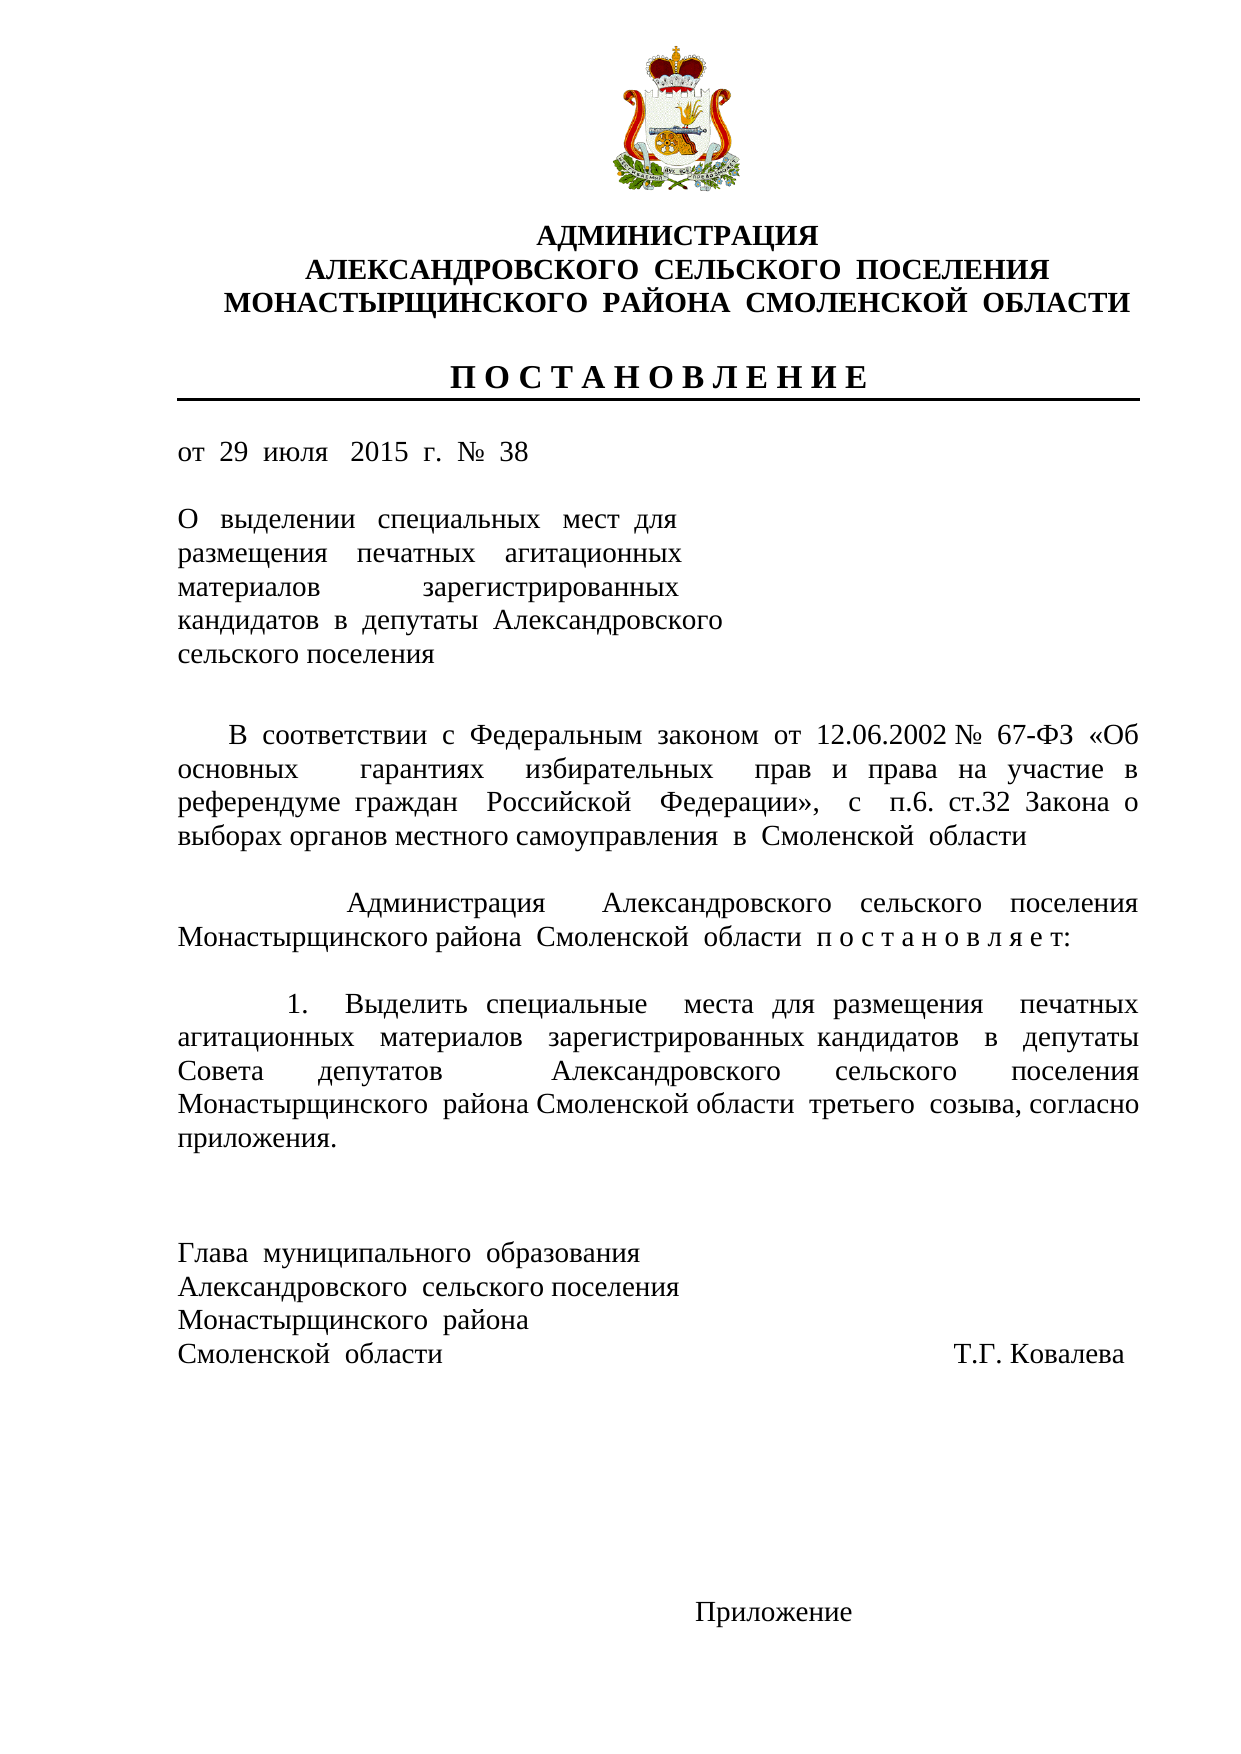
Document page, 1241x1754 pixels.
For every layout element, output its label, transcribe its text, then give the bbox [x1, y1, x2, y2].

picture [611, 44, 744, 195]
text Администрация Александровского сельского поселения Монастырщинского района Смоленской области п о с т а н о в л я е т: [177, 885, 1140, 952]
text В соответствии с Федеральным законом от 12.06.2002 № 67-ФЗ «Об основных гарантиях избирательных прав и права на участие в референдуме граждан Российской Федерации», с п.6. ст.32 Закона о выборах органов местного самоуправления в Смоленской области [177, 717, 1140, 852]
text кандидатов в депутаты Александровского [177, 602, 1140, 636]
text Монастырщинского района [177, 1302, 1140, 1336]
subtitle П О С Т А Н О В Л Е Н И Е [177, 357, 1140, 398]
text МОНАСТЫРЩИНСКОГО РАЙОНА СМОЛЕНСКОЙ ОБЛАСТИ [177, 286, 1140, 319]
text размещения печатных агитационных [177, 535, 1140, 569]
text АДМИНИСТРАЦИЯ [177, 218, 1140, 252]
text Александровского сельского поселения [177, 1269, 1140, 1302]
text материалов зарегистрированных [177, 569, 1140, 602]
text 1. Выделить специальные места для размещения печатных агитационных материалов зарегистрированных кандидатов в депутаты Совета депутатов Александровского сельского поселения Монастырщинского района Смоленской области третьего созыва, согласно приложения. [177, 986, 1140, 1153]
text Приложение [177, 1594, 1140, 1628]
text Глава муниципального образования [177, 1235, 1140, 1269]
text сельского поселения [177, 636, 1140, 669]
text АЛЕКСАНДРОВСКОГО СЕЛЬСКОГО ПОСЕЛЕНИЯ [177, 252, 1140, 286]
text О выделении специальных мест для [177, 502, 1140, 535]
text от 29 июля 2015 г. № 38 [177, 434, 1140, 468]
text Смоленской области Т.Г. Ковалева [177, 1336, 1140, 1369]
